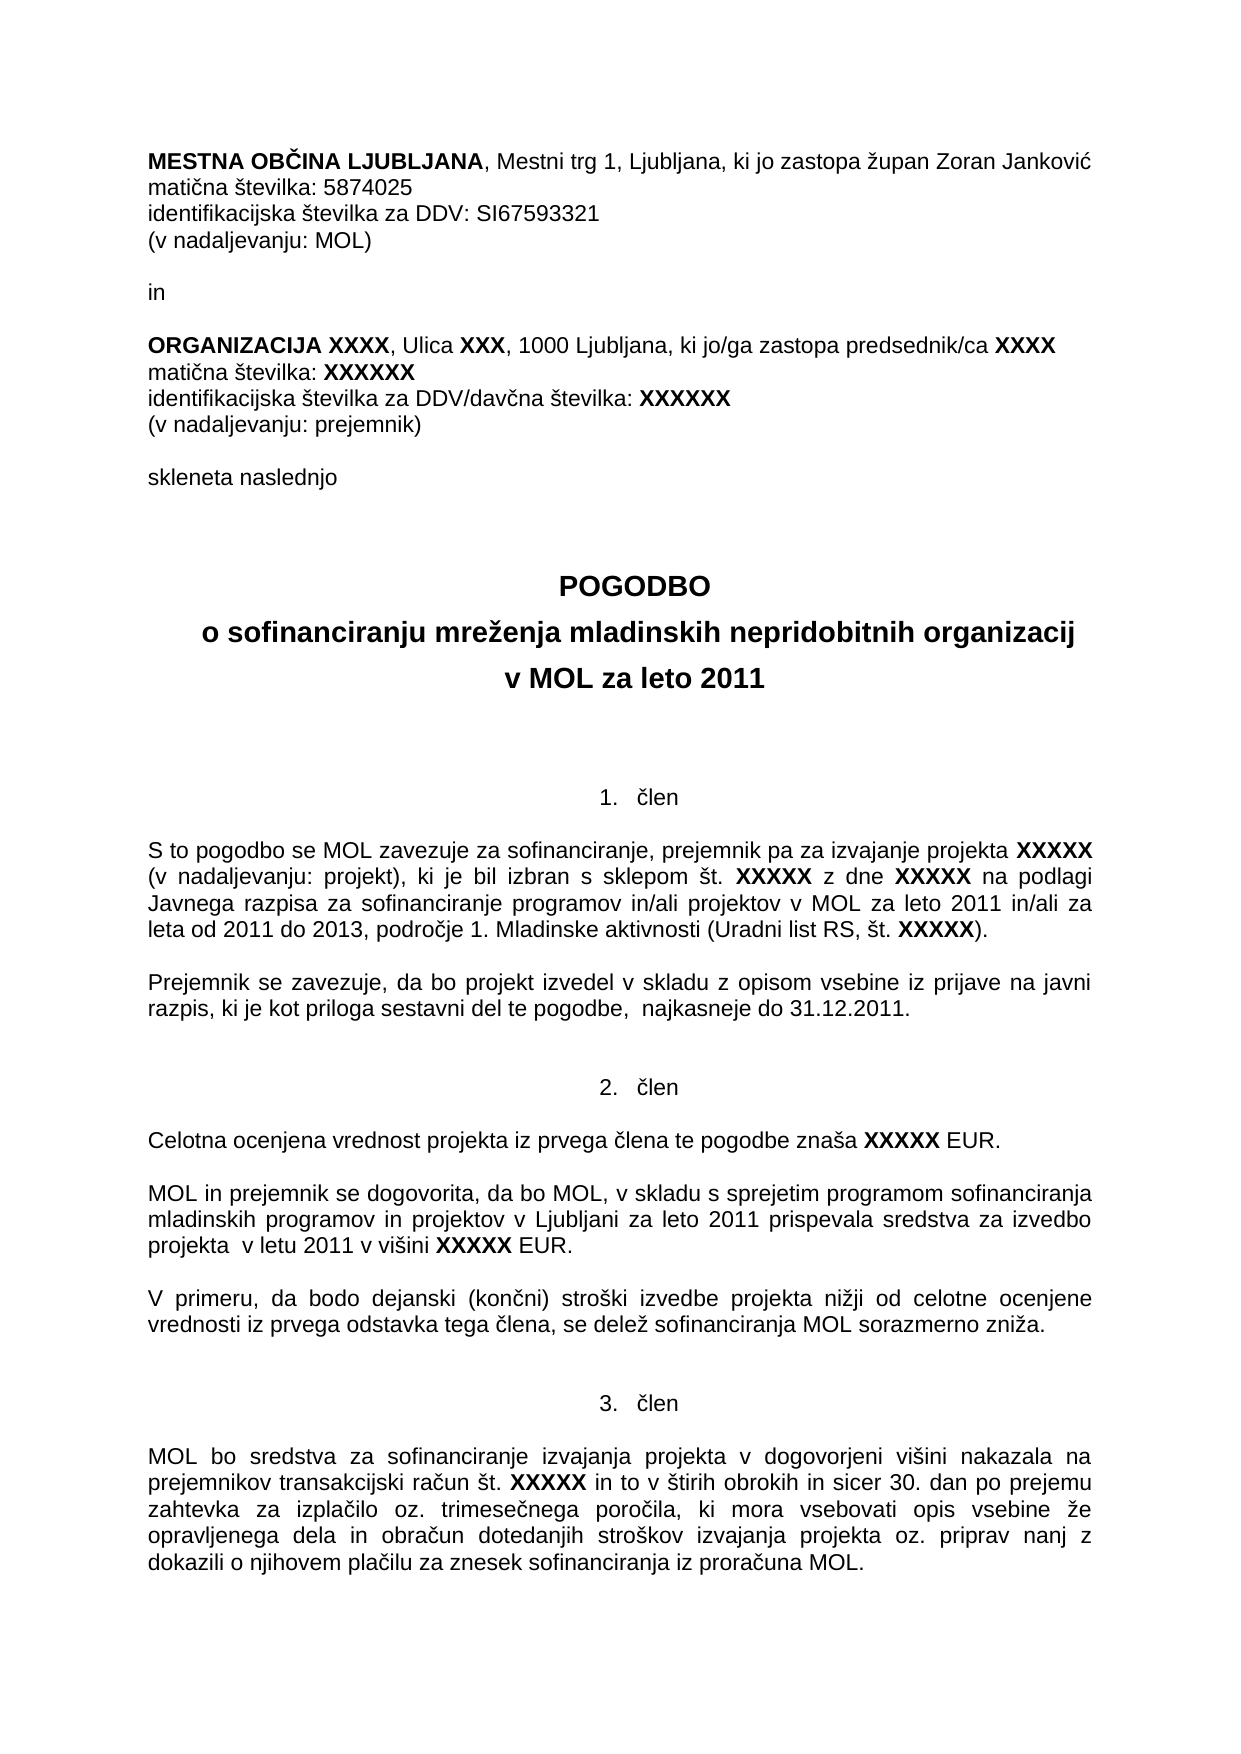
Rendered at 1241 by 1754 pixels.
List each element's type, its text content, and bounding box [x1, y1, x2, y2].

text matična številka: XXXXXX [148, 358, 1093, 385]
text MOL in prejemnik se dogovorita, da bo MOL, v skladu s sprejetim programom sofinanciranja mladinskih programov in projektov v Ljubljani za leto 2011 prispevala sredstva za izvedbo projekta v letu 2011 v višini XXXXX EUR. [148, 1179, 1093, 1258]
text v MOL za leto 2011 [177, 661, 1093, 695]
text S to pogodbo se MOL zavezuje za sofinanciranje, prejemnik pa za izvajanje projekta XXXXX (v nadaljevanju: projekt), ki je bil izbran s sklepom št. XXXXX z dne XXXXX na podlagi Javnega razpisa za sofinanciranje programov in/ali projektov v MOL za leto 2011 in/ali za leta od 2011 do 2013, področje 1. Mladinske aktivnosti (Uradni list RS, št. XXXXX). [148, 837, 1093, 942]
text skleneta naslednjo [148, 464, 1093, 490]
text Prejemnik se zavezuje, da bo projekt izvedel v skladu z opisom vsebine iz prijave na javni razpis, ki je kot priloga sestavni del te pogodbe, najkasneje do 31.12.2011. [148, 969, 1093, 1021]
text V primeru, da bodo dejanski (končni) stroški izvedbe projekta nižji od celotne ocenjene vrednosti iz prvega odstavka tega člena, se delež sofinanciranja MOL sorazmerno zniža. [148, 1285, 1093, 1338]
text matična številka: 5874025 [148, 174, 1093, 200]
list člen [185, 784, 1093, 811]
text MESTNA OBČINA LJUBLJANA, Mestni trg 1, Ljubljana, ki jo zastopa župan [148, 148, 1093, 174]
text o sofinanciranju mreženja mladinskih nepridobitnih organizacij [177, 615, 1093, 649]
text (v nadaljevanju: MOL) [148, 227, 1093, 253]
text Celotna ocenjena vrednost projekta iz prvega člena te pogodbe znaša XXXXX EUR. [148, 1127, 1093, 1153]
text identifikacijska številka za DDV/davčna številka: XXXXXX [148, 385, 1093, 411]
text identifikacijska številka za DDV: SI67593321 [148, 200, 1093, 227]
text MOL bo sredstva za sofinanciranje izvajanja projekta v dogovorjeni višini nakazala na prejemnikov transakcijski račun št. XXXXX in to v štirih obrokih in sicer 30. dan po prejemu zahtevka za izplačilo oz. trimesečnega poročila, ki mora vsebovati opis vsebine že opravljenega dela in obračun dotedanjih stroškov izvajanja projekta oz. priprav nanj z dokazili o njihovem plačilu za znesek sofinanciranja iz proračuna MOL. [148, 1443, 1093, 1575]
text ORGANIZACIJA XXXX, Ulica XXX, 1000 Ljubljana, ki jo/ga zastopa predsednik/ca XXXX [148, 332, 1093, 358]
text (v nadaljevanju: prejemnik) [148, 411, 1093, 437]
text in [148, 279, 1093, 306]
list člen [185, 1074, 1093, 1100]
text POGODBO [177, 569, 1093, 603]
list člen [185, 1390, 1093, 1417]
